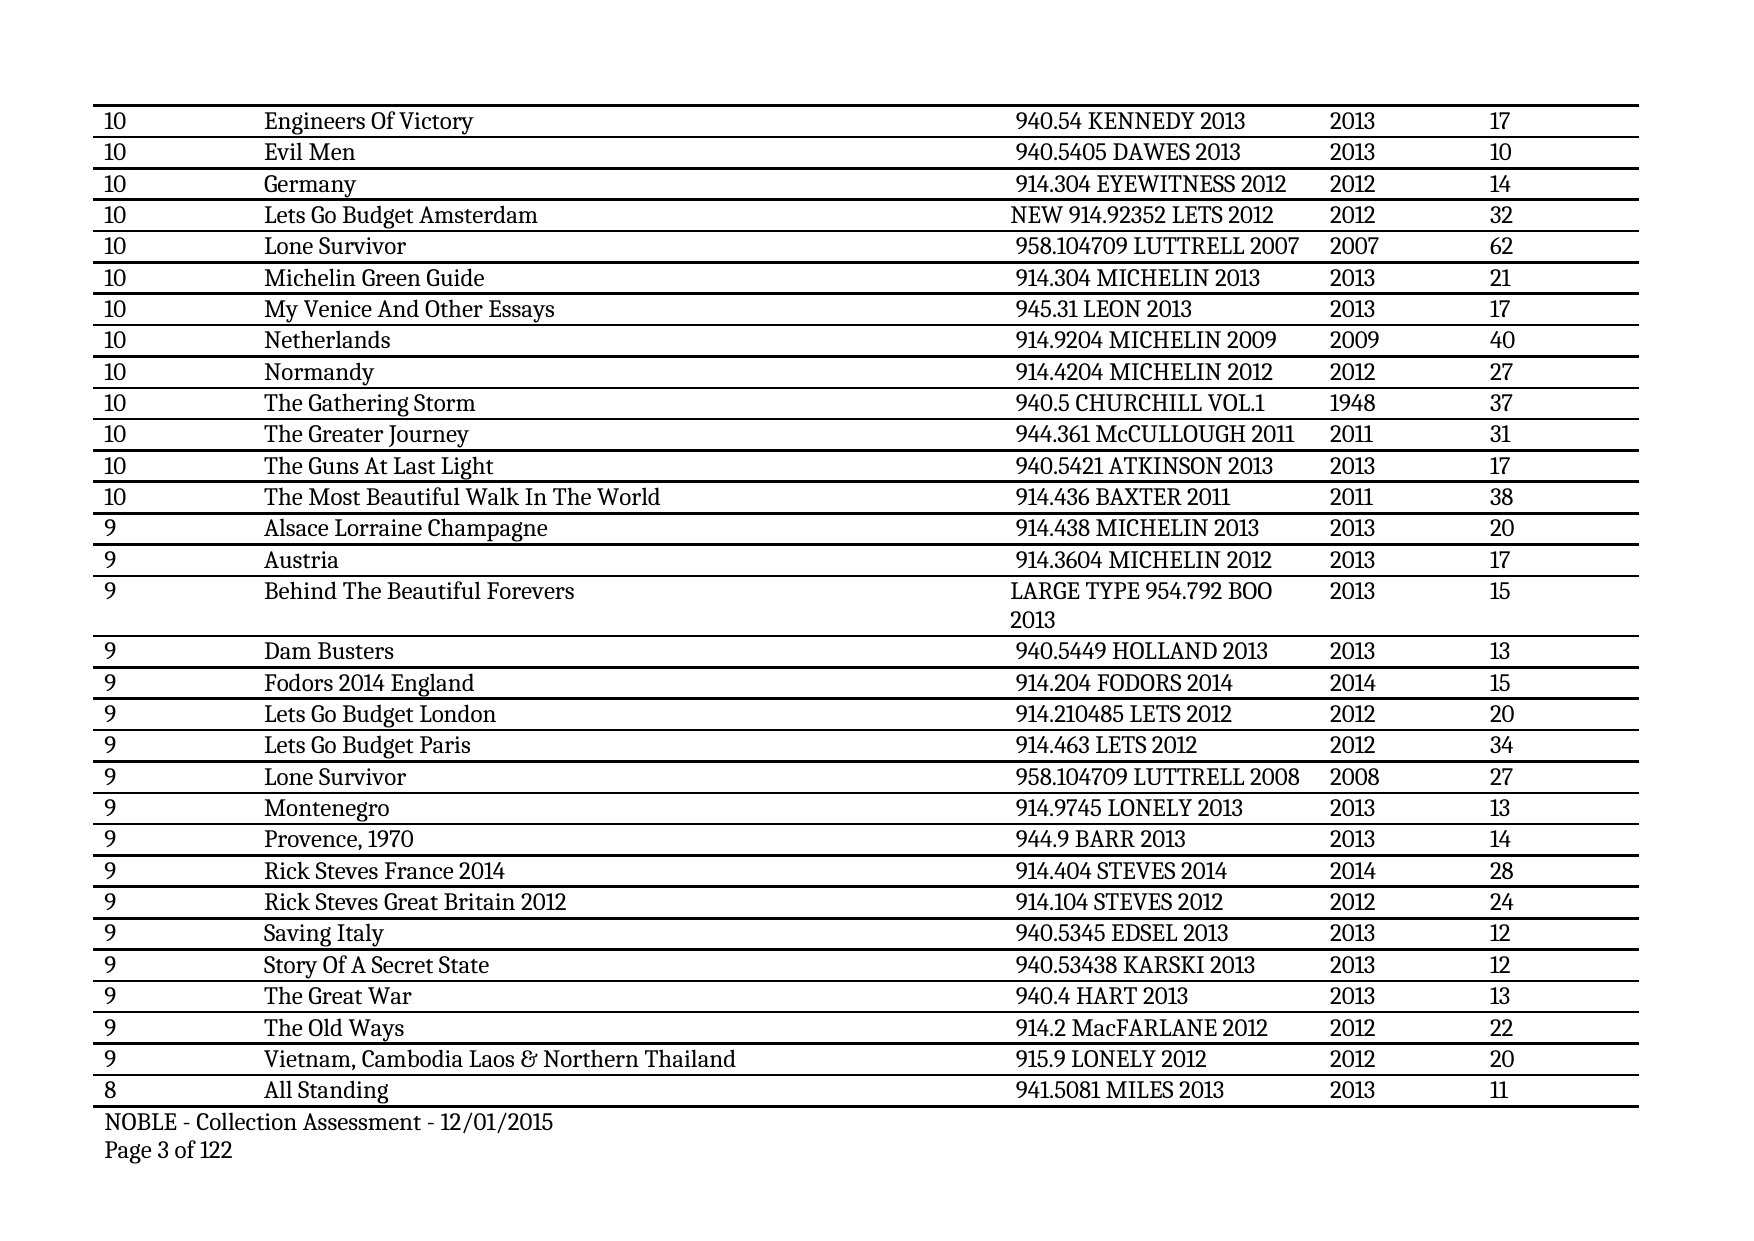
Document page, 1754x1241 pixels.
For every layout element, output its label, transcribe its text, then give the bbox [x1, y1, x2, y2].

table_cell 2013 [1319, 1076, 1478, 1105]
table_cell Story Of A Secret State [253, 951, 999, 979]
table_cell Saving Italy [253, 920, 999, 948]
table_cell 11 [1479, 1076, 1638, 1105]
table_cell 914.438 MICHELIN 2013 [999, 515, 1319, 543]
table_cell 10 [93, 326, 253, 355]
table_cell The Great War [253, 982, 999, 1011]
table_cell 2013 [1319, 138, 1478, 167]
table_cell 958.104709 LUTTRELL 2007 [999, 232, 1319, 261]
table_cell 914.9745 LONELY 2013 [999, 794, 1319, 823]
table_cell 2014 [1319, 857, 1478, 885]
table_cell Provence, 1970 [253, 825, 999, 854]
table_cell 9 [93, 731, 253, 760]
table_cell 2012 [1319, 1013, 1478, 1042]
table_cell 2011 [1319, 483, 1478, 512]
table_cell 940.5449 HOLLAND 2013 [999, 637, 1319, 666]
table_cell 940.5421 ATKINSON 2013 [999, 452, 1319, 480]
table_cell 10 [93, 452, 253, 480]
table_cell 2013 [1319, 452, 1478, 480]
table_cell 9 [93, 857, 253, 885]
table_cell 10 [93, 420, 253, 449]
table_cell 9 [93, 920, 253, 948]
table_cell 20 [1479, 700, 1638, 729]
table_cell 915.9 LONELY 2012 [999, 1045, 1319, 1073]
table_cell 940.5 CHURCHILL VOL.1 [999, 389, 1319, 418]
table_cell 940.4 HART 2013 [999, 982, 1319, 1011]
table_cell 20 [1479, 1045, 1638, 1073]
table_cell 9 [93, 700, 253, 729]
table_cell 24 [1479, 888, 1638, 917]
table_cell 17 [1479, 546, 1638, 574]
table_cell Evil Men [253, 138, 999, 167]
table_cell 37 [1479, 389, 1638, 418]
table_cell 40 [1479, 326, 1638, 355]
table_cell 10 [93, 107, 253, 136]
table_cell 2012 [1319, 201, 1478, 229]
table_cell 8 [93, 1076, 253, 1105]
table_cell 31 [1479, 420, 1638, 449]
table_cell 9 [93, 1045, 253, 1073]
table_cell 10 [93, 201, 253, 229]
table_cell 32 [1479, 201, 1638, 229]
table_cell 9 [93, 515, 253, 543]
table_cell Montenegro [253, 794, 999, 823]
table_cell 10 [93, 264, 253, 292]
table_cell 14 [1479, 170, 1638, 198]
table_cell Alsace Lorraine Champagne [253, 515, 999, 543]
table_cell 13 [1479, 794, 1638, 823]
table_cell Dam Busters [253, 637, 999, 666]
table_cell 2014 [1319, 669, 1478, 697]
table_cell Netherlands [253, 326, 999, 355]
table_cell 2013 [1319, 515, 1478, 543]
table_cell 2013 [1319, 577, 1478, 634]
table_cell 28 [1479, 857, 1638, 885]
table_cell 914.404 STEVES 2014 [999, 857, 1319, 885]
table_cell 914.436 BAXTER 2011 [999, 483, 1319, 512]
table_cell 914.104 STEVES 2012 [999, 888, 1319, 917]
table_cell 10 [1479, 138, 1638, 167]
table_cell 9 [93, 982, 253, 1011]
table_cell 9 [93, 794, 253, 823]
table_cell 2013 [1319, 982, 1478, 1011]
table_cell 13 [1479, 637, 1638, 666]
table_cell 10 [93, 483, 253, 512]
table_cell 914.304 MICHELIN 2013 [999, 264, 1319, 292]
table_cell 9 [93, 1013, 253, 1042]
table_cell 15 [1479, 669, 1638, 697]
table_cell 2013 [1319, 920, 1478, 948]
table_cell 62 [1479, 232, 1638, 261]
table_cell 2013 [1319, 951, 1478, 979]
table_cell 2012 [1319, 1045, 1478, 1073]
table_cell 9 [93, 825, 253, 854]
table_cell 15 [1479, 577, 1638, 634]
table_cell 10 [93, 295, 253, 324]
table_cell 2013 [1319, 637, 1478, 666]
table_cell 12 [1479, 951, 1638, 979]
table_cell 914.9204 MICHELIN 2009 [999, 326, 1319, 355]
table_cell The Greater Journey [253, 420, 999, 449]
table_cell 2012 [1319, 731, 1478, 760]
table_cell 10 [93, 358, 253, 386]
table_cell 945.31 LEON 2013 [999, 295, 1319, 324]
table_cell Fodors 2014 England [253, 669, 999, 697]
table_cell 27 [1479, 763, 1638, 791]
table_cell 2009 [1319, 326, 1478, 355]
table_cell Germany [253, 170, 999, 198]
table_cell 17 [1479, 295, 1638, 324]
table_cell 2013 [1319, 825, 1478, 854]
table_cell 914.204 FODORS 2014 [999, 669, 1319, 697]
table_cell 27 [1479, 358, 1638, 386]
table_cell 2011 [1319, 420, 1478, 449]
table_cell All Standing [253, 1076, 999, 1105]
table_cell Engineers Of Victory [253, 107, 999, 136]
table_cell Austria [253, 546, 999, 574]
table_cell 941.5081 MILES 2013 [999, 1076, 1319, 1105]
table_cell 21 [1479, 264, 1638, 292]
table_cell 2012 [1319, 700, 1478, 729]
table_cell 914.4204 MICHELIN 2012 [999, 358, 1319, 386]
table_cell 2007 [1319, 232, 1478, 261]
table_cell Rick Steves France 2014 [253, 857, 999, 885]
table_cell Vietnam, Cambodia Laos & Northern Thailand [253, 1045, 999, 1073]
table_cell 2012 [1319, 888, 1478, 917]
table_cell 2012 [1319, 170, 1478, 198]
table_cell 2013 [1319, 794, 1478, 823]
table_cell 940.53438 KARSKI 2013 [999, 951, 1319, 979]
table_cell NEW 914.92352 LETS 2012 [999, 201, 1319, 229]
table_cell 20 [1479, 515, 1638, 543]
table_cell 9 [93, 546, 253, 574]
table_cell My Venice And Other Essays [253, 295, 999, 324]
table_cell Lets Go Budget Amsterdam [253, 201, 999, 229]
table_cell 914.304 EYEWITNESS 2012 [999, 170, 1319, 198]
table_cell 17 [1479, 452, 1638, 480]
table_cell 14 [1479, 825, 1638, 854]
table_cell 9 [93, 577, 253, 634]
table_cell 1948 [1319, 389, 1478, 418]
table_cell Lone Survivor [253, 763, 999, 791]
table_cell 9 [93, 669, 253, 697]
table_cell 2013 [1319, 264, 1478, 292]
table_cell 940.5405 DAWES 2013 [999, 138, 1319, 167]
table_cell 10 [93, 170, 253, 198]
table_cell Lets Go Budget Paris [253, 731, 999, 760]
table_cell 9 [93, 951, 253, 979]
table_cell 10 [93, 232, 253, 261]
table_cell 22 [1479, 1013, 1638, 1042]
table_cell 2012 [1319, 358, 1478, 386]
table_cell The Guns At Last Light [253, 452, 999, 480]
table_cell 944.361 McCULLOUGH 2011 [999, 420, 1319, 449]
table_cell 914.2 MacFARLANE 2012 [999, 1013, 1319, 1042]
table_cell 958.104709 LUTTRELL 2008 [999, 763, 1319, 791]
table_cell 10 [93, 138, 253, 167]
table_cell Michelin Green Guide [253, 264, 999, 292]
table_cell 940.54 KENNEDY 2013 [999, 107, 1319, 136]
table_cell 9 [93, 637, 253, 666]
table_cell The Old Ways [253, 1013, 999, 1042]
table_cell 914.3604 MICHELIN 2012 [999, 546, 1319, 574]
table_cell 17 [1479, 107, 1638, 136]
table_cell 9 [93, 888, 253, 917]
table_cell 914.210485 LETS 2012 [999, 700, 1319, 729]
table_cell Behind The Beautiful Forevers [253, 577, 999, 634]
table_cell 34 [1479, 731, 1638, 760]
table_cell The Gathering Storm [253, 389, 999, 418]
table_cell 2013 [1319, 546, 1478, 574]
table_cell 940.5345 EDSEL 2013 [999, 920, 1319, 948]
table_cell 914.463 LETS 2012 [999, 731, 1319, 760]
table_cell Lets Go Budget London [253, 700, 999, 729]
table_cell 2013 [1319, 295, 1478, 324]
table_cell 2008 [1319, 763, 1478, 791]
table_cell Rick Steves Great Britain 2012 [253, 888, 999, 917]
table_cell 38 [1479, 483, 1638, 512]
table_cell 13 [1479, 982, 1638, 1011]
table_cell LARGE TYPE 954.792 BOO 2013 [999, 577, 1319, 634]
table_cell Lone Survivor [253, 232, 999, 261]
table_cell 9 [93, 763, 253, 791]
table_cell 944.9 BARR 2013 [999, 825, 1319, 854]
table_cell 10 [93, 389, 253, 418]
table_cell 2013 [1319, 107, 1478, 136]
table_cell Normandy [253, 358, 999, 386]
table_cell The Most Beautiful Walk In The World [253, 483, 999, 512]
table_cell 12 [1479, 920, 1638, 948]
